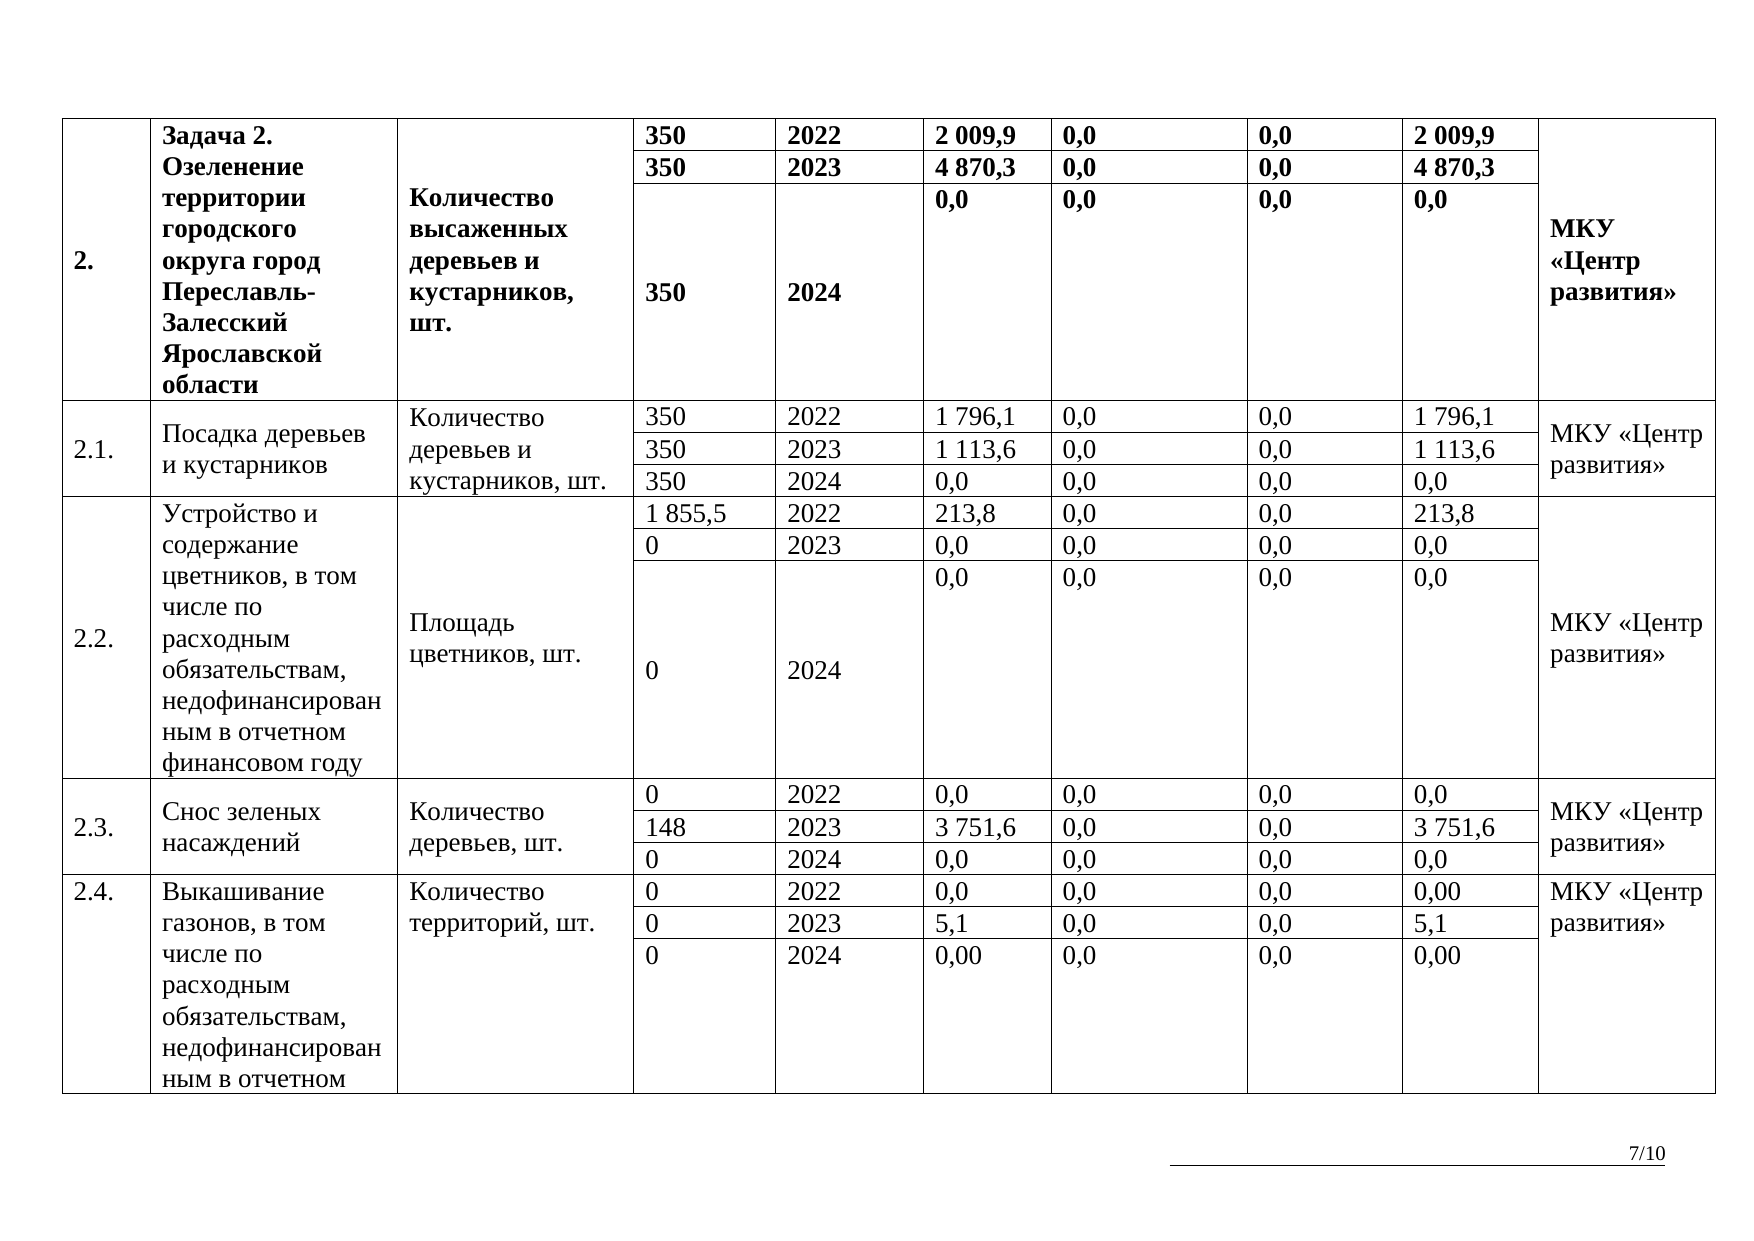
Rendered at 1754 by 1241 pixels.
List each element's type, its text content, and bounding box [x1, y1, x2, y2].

table_cell 0,0 [1248, 939, 1402, 1093]
table_cell 0,0 [1052, 433, 1247, 464]
table_cell 4 870,3 [924, 151, 1051, 182]
table_cell 0,0 [924, 184, 1051, 399]
table_cell 2023 [776, 151, 923, 182]
table_cell Снос зеленых насаждений [151, 779, 397, 874]
table_cell 2.2. [63, 497, 150, 777]
table_cell 2023 [776, 529, 923, 560]
table_cell 0,0 [1052, 529, 1247, 560]
table_cell 0,0 [1248, 907, 1402, 938]
table_cell 2022 [776, 497, 923, 528]
table_cell 0,0 [1248, 465, 1402, 496]
table_cell 148 [634, 811, 775, 842]
table_cell МКУ «Центр развития» [1539, 875, 1715, 1093]
table_cell 2022 [776, 875, 923, 906]
table_cell 0 [634, 779, 775, 809]
table_cell 2024 [776, 465, 923, 496]
table_cell 2023 [776, 433, 923, 464]
table_cell Количество деревьев и кустарников, шт. [398, 401, 633, 496]
table_cell 0,0 [1248, 875, 1402, 906]
table_cell 0,0 [924, 875, 1051, 906]
table_cell 350 [634, 151, 775, 182]
table_cell 0,0 [1052, 779, 1247, 809]
table_cell 350 [634, 465, 775, 496]
table_cell 2023 [776, 907, 923, 938]
table_cell 1 855,5 [634, 497, 775, 528]
table_cell 0,0 [1248, 561, 1402, 777]
table_cell 2022 [776, 401, 923, 432]
table_cell 0,0 [1248, 184, 1402, 399]
table_cell 5,1 [924, 907, 1051, 938]
table_cell Количество территорий, шт. [398, 875, 633, 1093]
table_cell 0,0 [1248, 811, 1402, 842]
table_cell 0,0 [1248, 433, 1402, 464]
table_cell 3 751,6 [924, 811, 1051, 842]
table_cell Посадка деревьев и кустарников [151, 401, 397, 496]
table_cell 0,0 [924, 465, 1051, 496]
table_cell 2024 [776, 184, 923, 399]
table_cell 0,0 [1248, 779, 1402, 809]
table_cell Задача 2. Озеленение территории городского округа город Переславль-Залесский Ярославской области [151, 119, 397, 399]
table_cell 2022 [776, 779, 923, 809]
table_cell 5,1 [1403, 907, 1538, 938]
table_cell Количество деревьев, шт. [398, 779, 633, 874]
table_cell 0 [634, 939, 775, 1093]
table_cell 213,8 [1403, 497, 1538, 528]
table_cell 0,0 [1052, 151, 1247, 182]
table_cell 2 009,9 [1403, 119, 1538, 150]
table_cell 0 [634, 907, 775, 938]
table_cell 0,0 [924, 529, 1051, 560]
table_cell МКУ «Центр развития» [1539, 401, 1715, 496]
table_cell 0,0 [924, 843, 1051, 874]
table_cell 0,0 [1248, 119, 1402, 150]
table_cell 0,0 [1052, 119, 1247, 150]
table_cell 0,0 [1052, 561, 1247, 777]
table_cell 0,0 [1052, 401, 1247, 432]
table_cell Выкашивание газонов, в том числе по расходным обязательствам, недофинансированным в отчетном финансовом году [151, 875, 397, 1093]
table_cell 0 [634, 843, 775, 874]
table_cell Устройство и содержание цветников, в том числе по расходным обязательствам, недофинансированным в отчетном финансовом году [151, 497, 397, 777]
table_cell 0,0 [1403, 184, 1538, 399]
table_cell 0,0 [1403, 779, 1538, 809]
table_cell 4 870,3 [1403, 151, 1538, 182]
table_cell 0,0 [1403, 561, 1538, 777]
table_cell МКУ «Центр развития» [1539, 779, 1715, 874]
table_cell 2024 [776, 561, 923, 777]
table_cell 0,0 [924, 779, 1051, 809]
table_cell 1 113,6 [1403, 433, 1538, 464]
table_cell 0,00 [1403, 875, 1538, 906]
table_cell 0,0 [1052, 843, 1247, 874]
table_cell 0 [634, 529, 775, 560]
table_cell 0,00 [1403, 939, 1538, 1093]
table_cell 0,0 [1248, 151, 1402, 182]
table_cell 0,0 [1052, 875, 1247, 906]
table_cell 2.4. [63, 875, 150, 1093]
table_cell 0,0 [924, 561, 1051, 777]
table_cell 0,0 [1052, 939, 1247, 1093]
table_cell 0,0 [1403, 465, 1538, 496]
table_cell 213,8 [924, 497, 1051, 528]
table_cell 2024 [776, 843, 923, 874]
table_cell 2024 [776, 939, 923, 1093]
table_cell 0,0 [1052, 811, 1247, 842]
table_cell 0,0 [1248, 529, 1402, 560]
table_cell 0,0 [1052, 184, 1247, 399]
table_cell 2.1. [63, 401, 150, 496]
table_cell 2.3. [63, 779, 150, 874]
table_cell 2. [63, 119, 150, 399]
table_cell 1 796,1 [924, 401, 1051, 432]
table_cell 0,0 [1403, 529, 1538, 560]
table_cell 0,0 [1248, 843, 1402, 874]
table_cell Площадь цветников, шт. [398, 497, 633, 777]
table_cell 350 [634, 401, 775, 432]
table_cell 0,0 [1248, 497, 1402, 528]
table_cell 1 113,6 [924, 433, 1051, 464]
table_cell МКУ «Центр развития» [1539, 497, 1715, 777]
table_cell 350 [634, 184, 775, 399]
table_cell 0 [634, 875, 775, 906]
table_cell Количество высаженных деревьев и кустарников, шт. [398, 119, 633, 399]
table_cell 0,0 [1248, 401, 1402, 432]
table_cell 3 751,6 [1403, 811, 1538, 842]
table_cell 1 796,1 [1403, 401, 1538, 432]
table_cell 2022 [776, 119, 923, 150]
table_cell 350 [634, 119, 775, 150]
table_cell 0,00 [924, 939, 1051, 1093]
table_cell 0,0 [1052, 907, 1247, 938]
table_cell 0,0 [1052, 465, 1247, 496]
table_cell 2023 [776, 811, 923, 842]
table_cell 0 [634, 561, 775, 777]
table_cell 350 [634, 433, 775, 464]
table_cell 2 009,9 [924, 119, 1051, 150]
table_cell 0,0 [1052, 497, 1247, 528]
table_cell 0,0 [1403, 843, 1538, 874]
table_cell МКУ «Центр развития» [1539, 119, 1715, 399]
